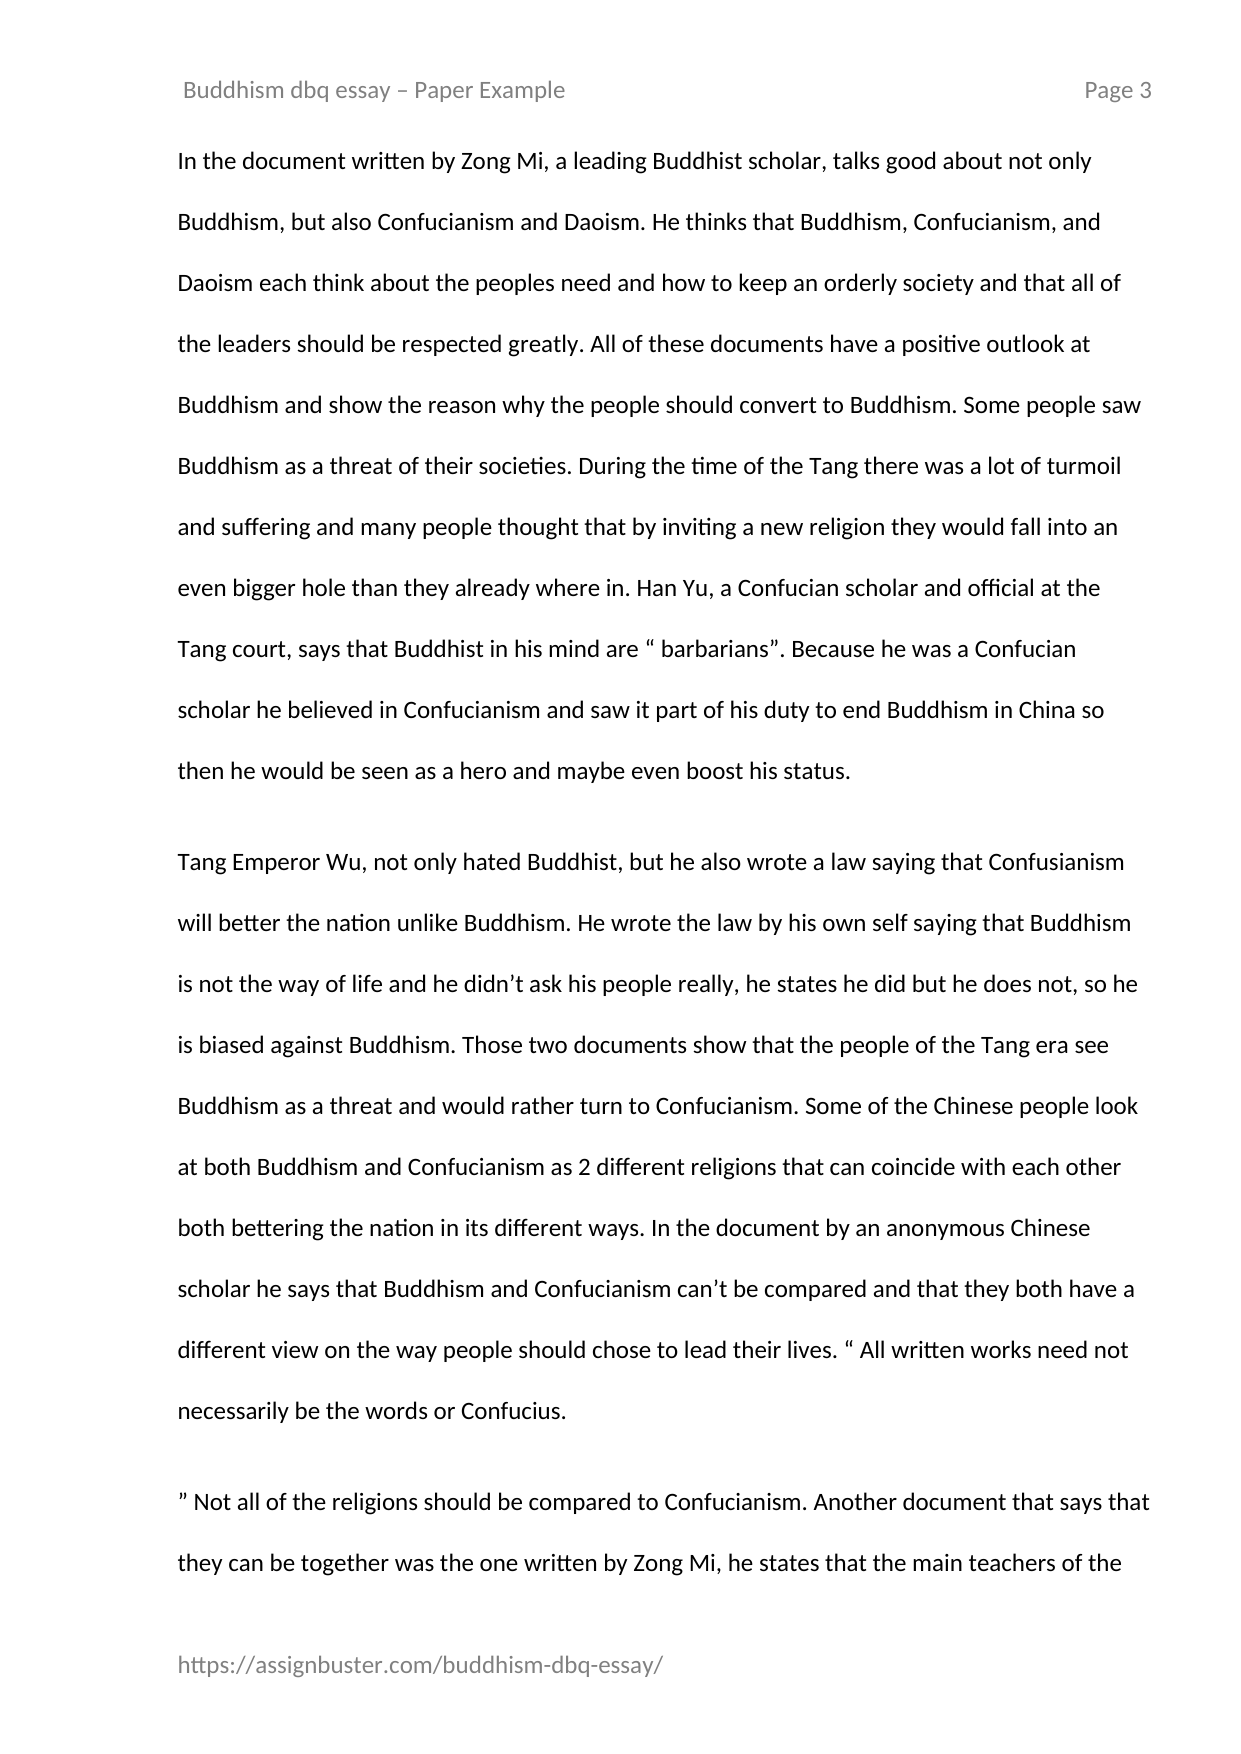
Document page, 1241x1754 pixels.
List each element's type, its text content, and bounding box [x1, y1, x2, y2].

text In the document written by Zong Mi, a leading Buddhist scholar, talks good about not only Buddhism, but also Confucianism and Daoism. He thinks that Buddhism, Confucianism, and Daoism each think about the peoples need and how to keep an orderly society and that all of the leaders should be respected greatly. All of these documents have a positive outlook at Buddhism and show the reason why the people should convert to Buddhism. Some people saw Buddhism as a threat of their societies. During the time of the Tang there was a lot of turmoil and suffering and many people thought that by inviting a new religion they would fall into an even bigger hole than they already where in. Han Yu, a Confucian scholar and official at the Tang court, says that Buddhist in his mind are “ barbarians”. Because he was a Confucian scholar he believed in Confucianism and saw it part of his duty to end Buddhism in China so then he would be seen as a hero and maybe even boost his status. [177, 145, 1152, 786]
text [177, 1486, 1152, 1577]
text Tang Emperor Wu, not only hated Buddhist, but he also wrote a law saying that Confusianism will better the nation unlike Buddhism. He wrote the law by his own self saying that Buddhism is not the way of life and he didn’t ask his people really, he states he did but he does not, so he is biased against Buddhism. Those two documents show that the people of the Tang era see Buddhism as a threat and would rather turn to Confucianism. Some of the Chinese people look at both Buddhism and Confucianism as 2 different religions that can coincide with each other both bettering the nation in its different ways. In the document by an anonymous Chinese scholar he says that Buddhism and Confucianism can’t be compared and that they both have a different view on the way people should chose to lead their lives. “ All written works need not necessarily be the words or Confucius. [177, 846, 1152, 1426]
